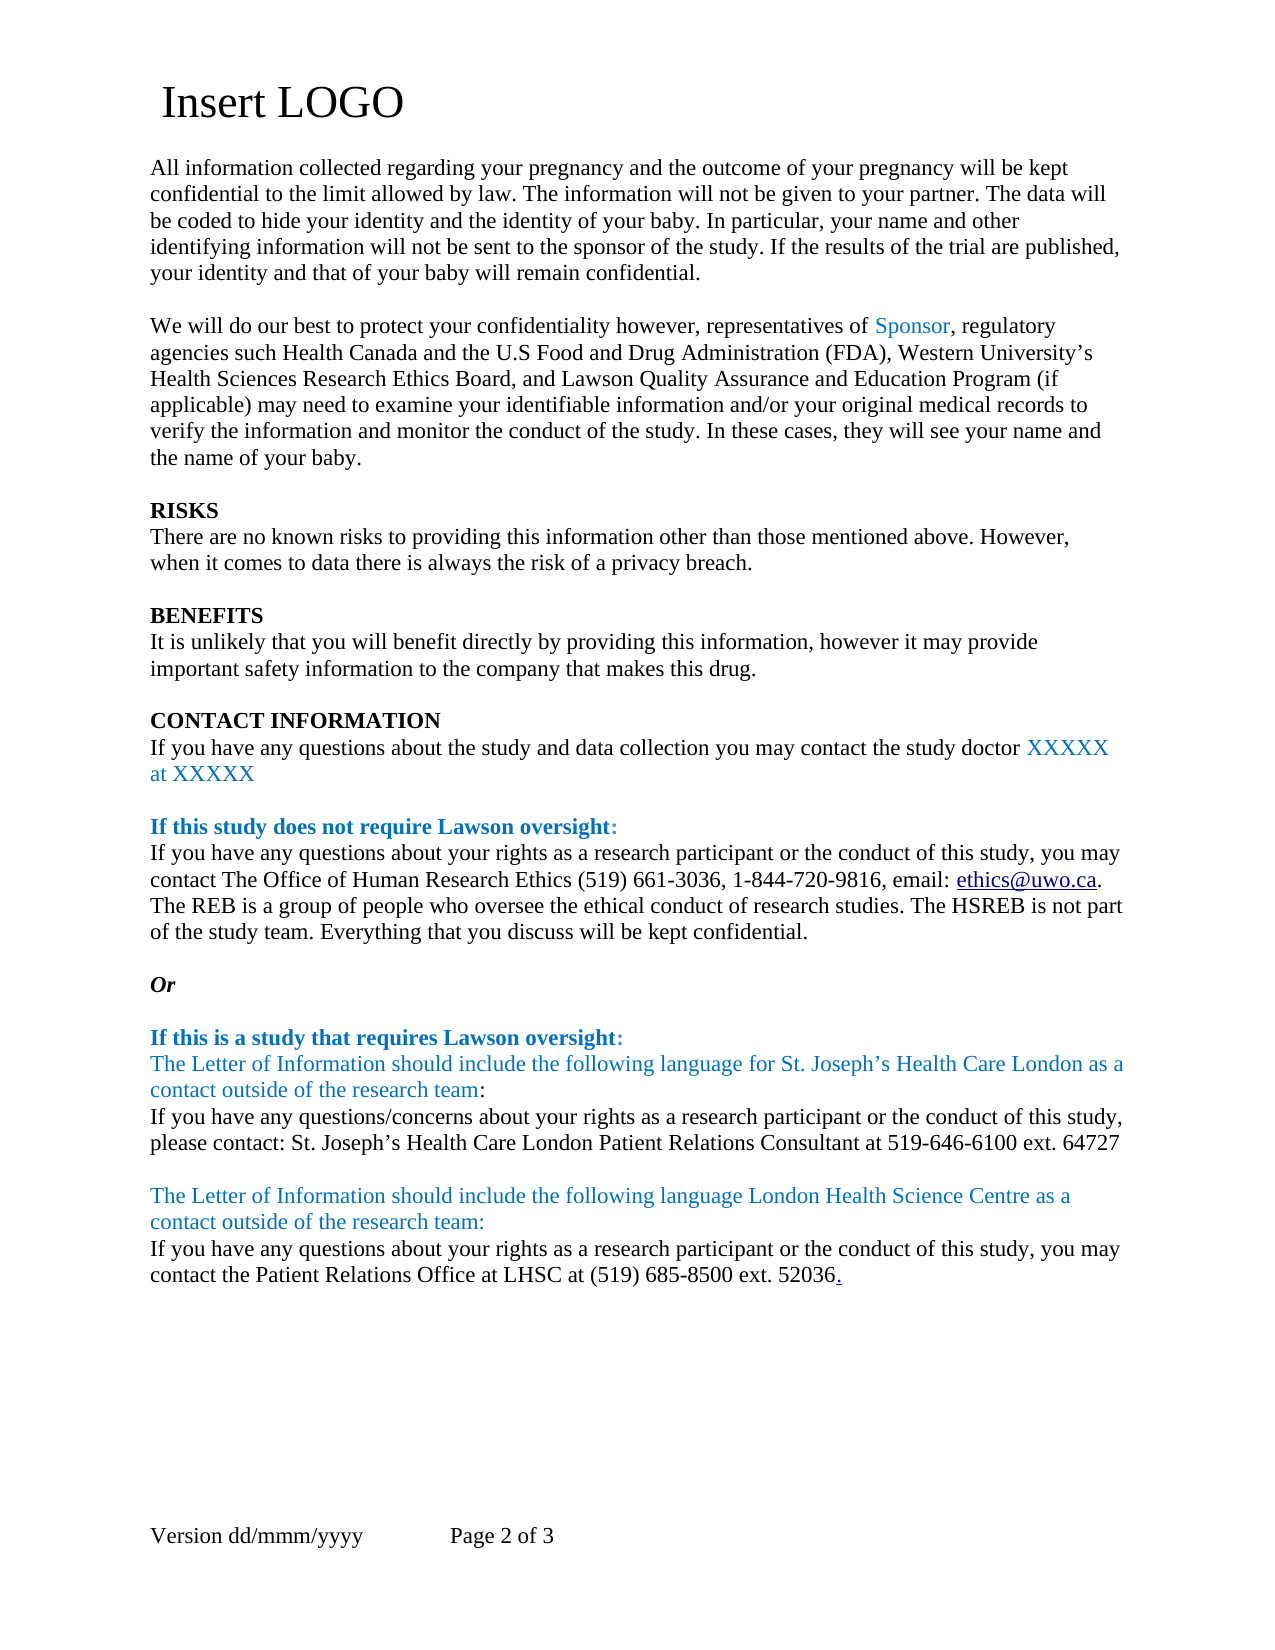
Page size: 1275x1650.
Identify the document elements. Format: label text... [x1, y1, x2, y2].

text If you have any questions about the study and data collection you may contact the study doctor XXXXX at XXXXX [150, 734, 1125, 787]
text If you have any questions/concerns about your rights as a research participant or the conduct of this study, please contact: St. Joseph’s Health Care London Patient Relations Consultant at 519-646-6100 ext. 64727 [150, 1103, 1125, 1156]
text It is unlikely that you will benefit directly by providing this information, however it may provide important safety information to the company that makes this drug. [150, 628, 1125, 681]
text If you have any questions about your rights as a research participant or the conduct of this study, you may contact the Patient Relations Office at LHSC at (519) 685-8500 ext. 52036. [150, 1234, 1125, 1287]
text Or [150, 971, 1125, 997]
text The Letter of Information should include the following language London Health Science Centre as a contact outside of the research team: [150, 1182, 1125, 1234]
text BENEFITS [150, 602, 1125, 628]
text All information collected regarding your pregnancy and the outcome of your pregnancy will be kept confidential to the limit allowed by law. The information will not be given to your partner. The data will be coded to hide your identity and the identity of your baby. In particular, your name and other identifying information will not be sent to the sponsor of the study. If the results of the trial are published, your identity and that of your baby will remain confidential. [150, 154, 1125, 286]
text CONTACT INFORMATION [150, 707, 1125, 734]
text RISKS [150, 497, 1125, 523]
text If you have any questions about your rights as a research participant or the conduct of this study, you may contact The Office of Human Research Ethics (519) 661-3036, 1-844-720-9816, email: ethics@uwo.ca. The REB is a group of people who oversee the ethical conduct of research studies. The HSREB is not part of the study team. Everything that you discuss will be kept confidential. [150, 839, 1125, 945]
text If this is a study that requires Lawson oversight: [150, 1024, 1125, 1050]
text The Letter of Information should include the following language for St. Joseph’s Health Care London as a contact outside of the research team: [150, 1050, 1125, 1103]
text There are no known risks to providing this information other than those mentioned above. However, when it comes to data there is always the risk of a privacy breach. [150, 523, 1125, 576]
text We will do our best to protect your confidentiality however, representatives of Sponsor, regulatory agencies such Health Canada and the U.S Food and Drug Administration (FDA), Western University’s Health Sciences Research Ethics Board, and Lawson Quality Assurance and Education Program (if applicable) may need to examine your identifiable information and/or your original medical records to verify the information and monitor the conduct of the study. In these cases, they will see your name and the name of your baby. [150, 312, 1125, 470]
text If this study does not require Lawson oversight: [150, 813, 1125, 839]
